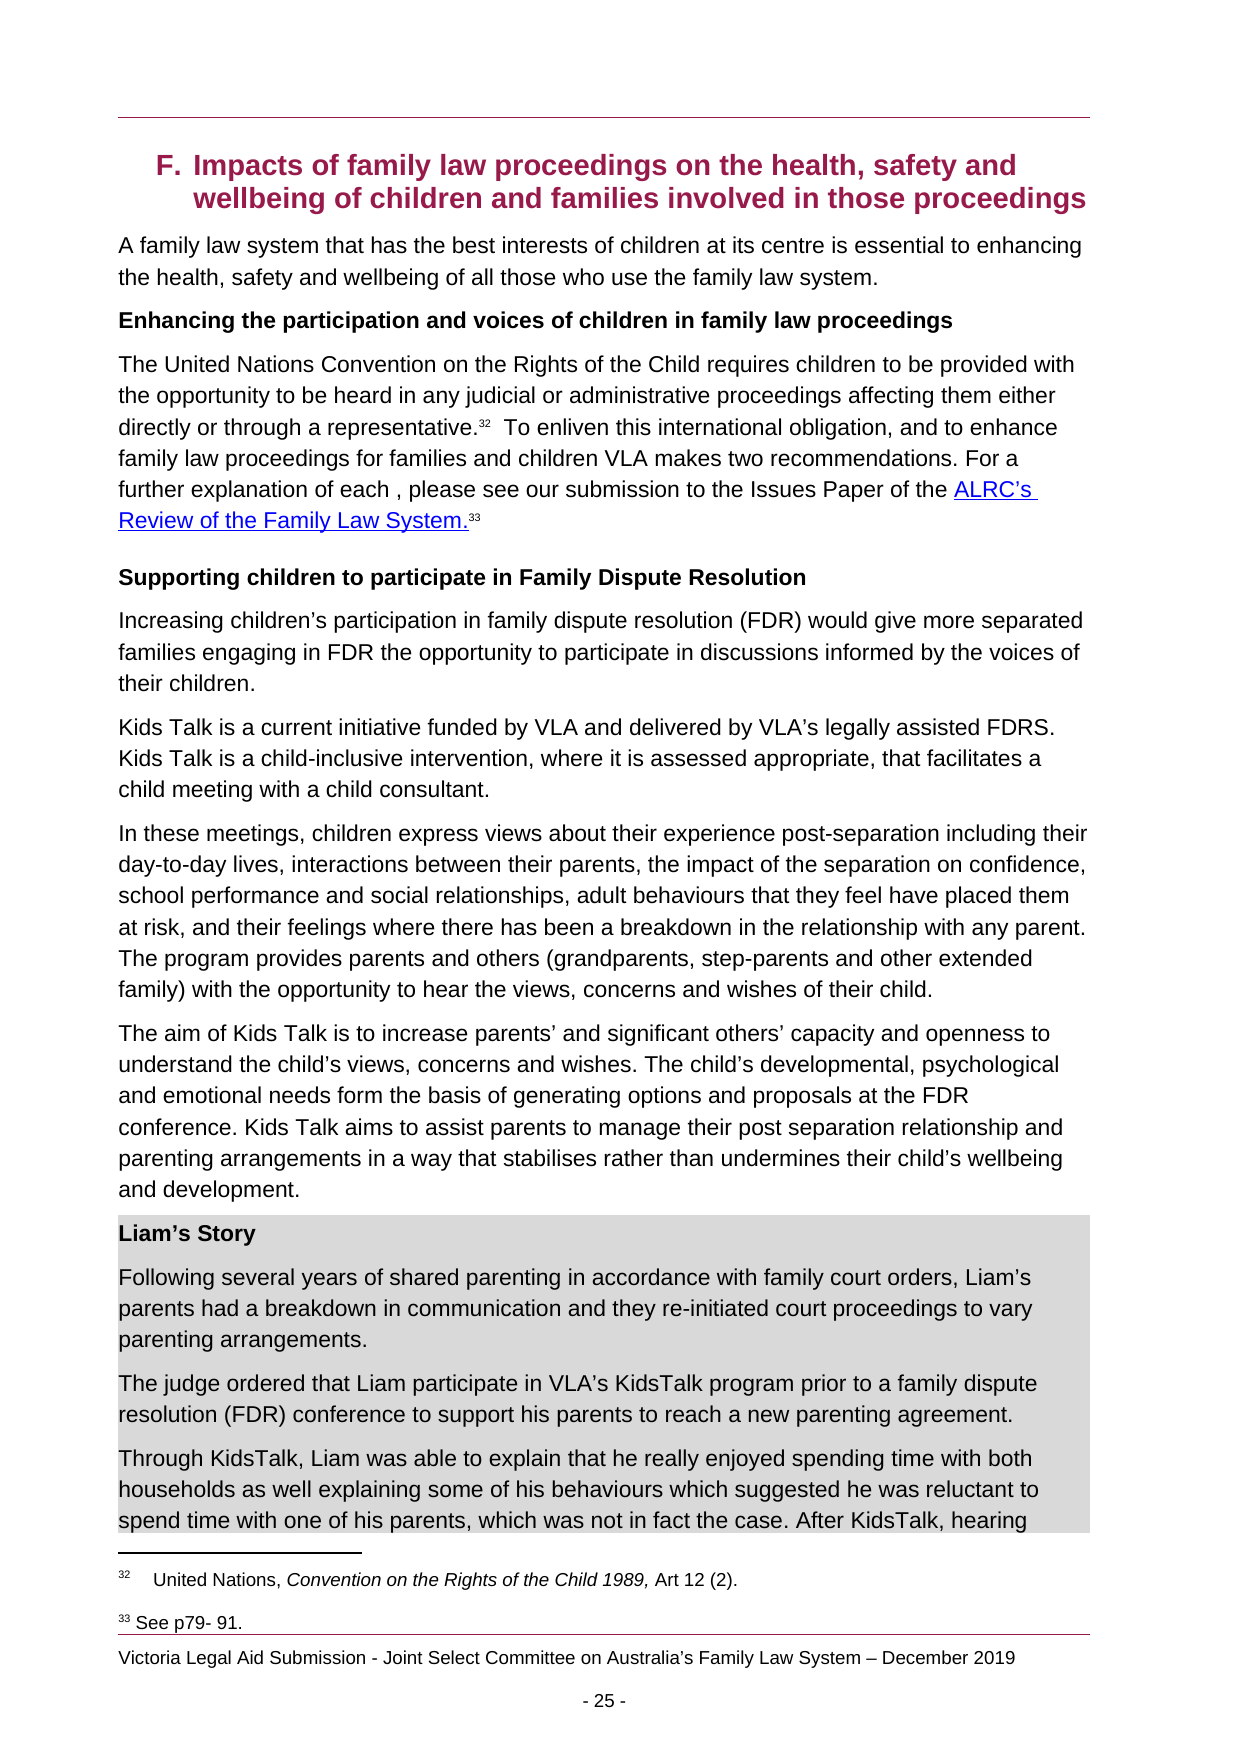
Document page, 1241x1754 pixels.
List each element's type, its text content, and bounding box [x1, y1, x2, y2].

subtitle Supporting children to participate in Family Dispute Resolution [118, 558, 1090, 590]
subtitle Impacts of family law proceedings on the health, safety and wellbeing of children and families involved in those proceedings [156, 148, 1090, 215]
text Liam’s Story [118, 1215, 1090, 1246]
text Following several years of shared parenting in accordance with family court orders, Liam’s parents had a breakdown in communication and they re-initiated court proceedings to vary parenting arrangements. [118, 1258, 1090, 1352]
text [118, 1440, 1090, 1533]
text A family law system that has the best interests of children at its centre is essential to enhancing the health, safety and wellbeing of all those who use the family law system. [118, 227, 1090, 290]
text Kids Talk is a current initiative funded by VLA and delivered by VLA’s legally assisted FDRS. Kids Talk is a child-inclusive intervention, where it is assessed appropriate, that facilitates a child meeting with a child consultant. [118, 708, 1090, 802]
text Increasing children’s participation in family dispute resolution (FDR) would give more separated families engaging in FDR the opportunity to participate in discussions informed by the voices of their children. [118, 602, 1090, 696]
text The United Nations Convention on the Rights of the Child requires children to be provided with the opportunity to be heard in any judicial or administrative proceedings affecting them either directly or through a representative. To enliven this international obligation, and to enhance family law proceedings for families and children VLA makes two recommendations. For a further explanation of each , please see our submission to the Issues Paper of the ALRC’s Review of the Family Law System. [118, 346, 1090, 533]
text The aim of Kids Talk is to increase parents’ and significant others’ capacity and openness to understand the child’s views, concerns and wishes. The child’s developmental, psychological and emotional needs form the basis of generating options and proposals at the FDR conference. Kids Talk aims to assist parents to manage their post separation relationship and parenting arrangements in a way that stabilises rather than undermines their child’s wellbeing and development. [118, 1015, 1090, 1202]
text In these meetings, children express views about their experience post-separation including their day-to-day lives, interactions between their parents, the impact of the separation on confidence, school performance and social relationships, adult behaviours that they feel have placed them at risk, and their feelings where there has been a breakdown in the relationship with any parent. The program provides parents and others (grandparents, step-parents and other extended family) with the opportunity to hear the views, concerns and wishes of their child. [118, 815, 1090, 1002]
text Enhancing the participation and voices of children in family law proceedings [118, 302, 1090, 333]
text The judge ordered that Liam participate in VLA’s KidsTalk program prior to a family dispute resolution (FDR) conference to support his parents to reach a new parenting agreement. [118, 1365, 1090, 1427]
